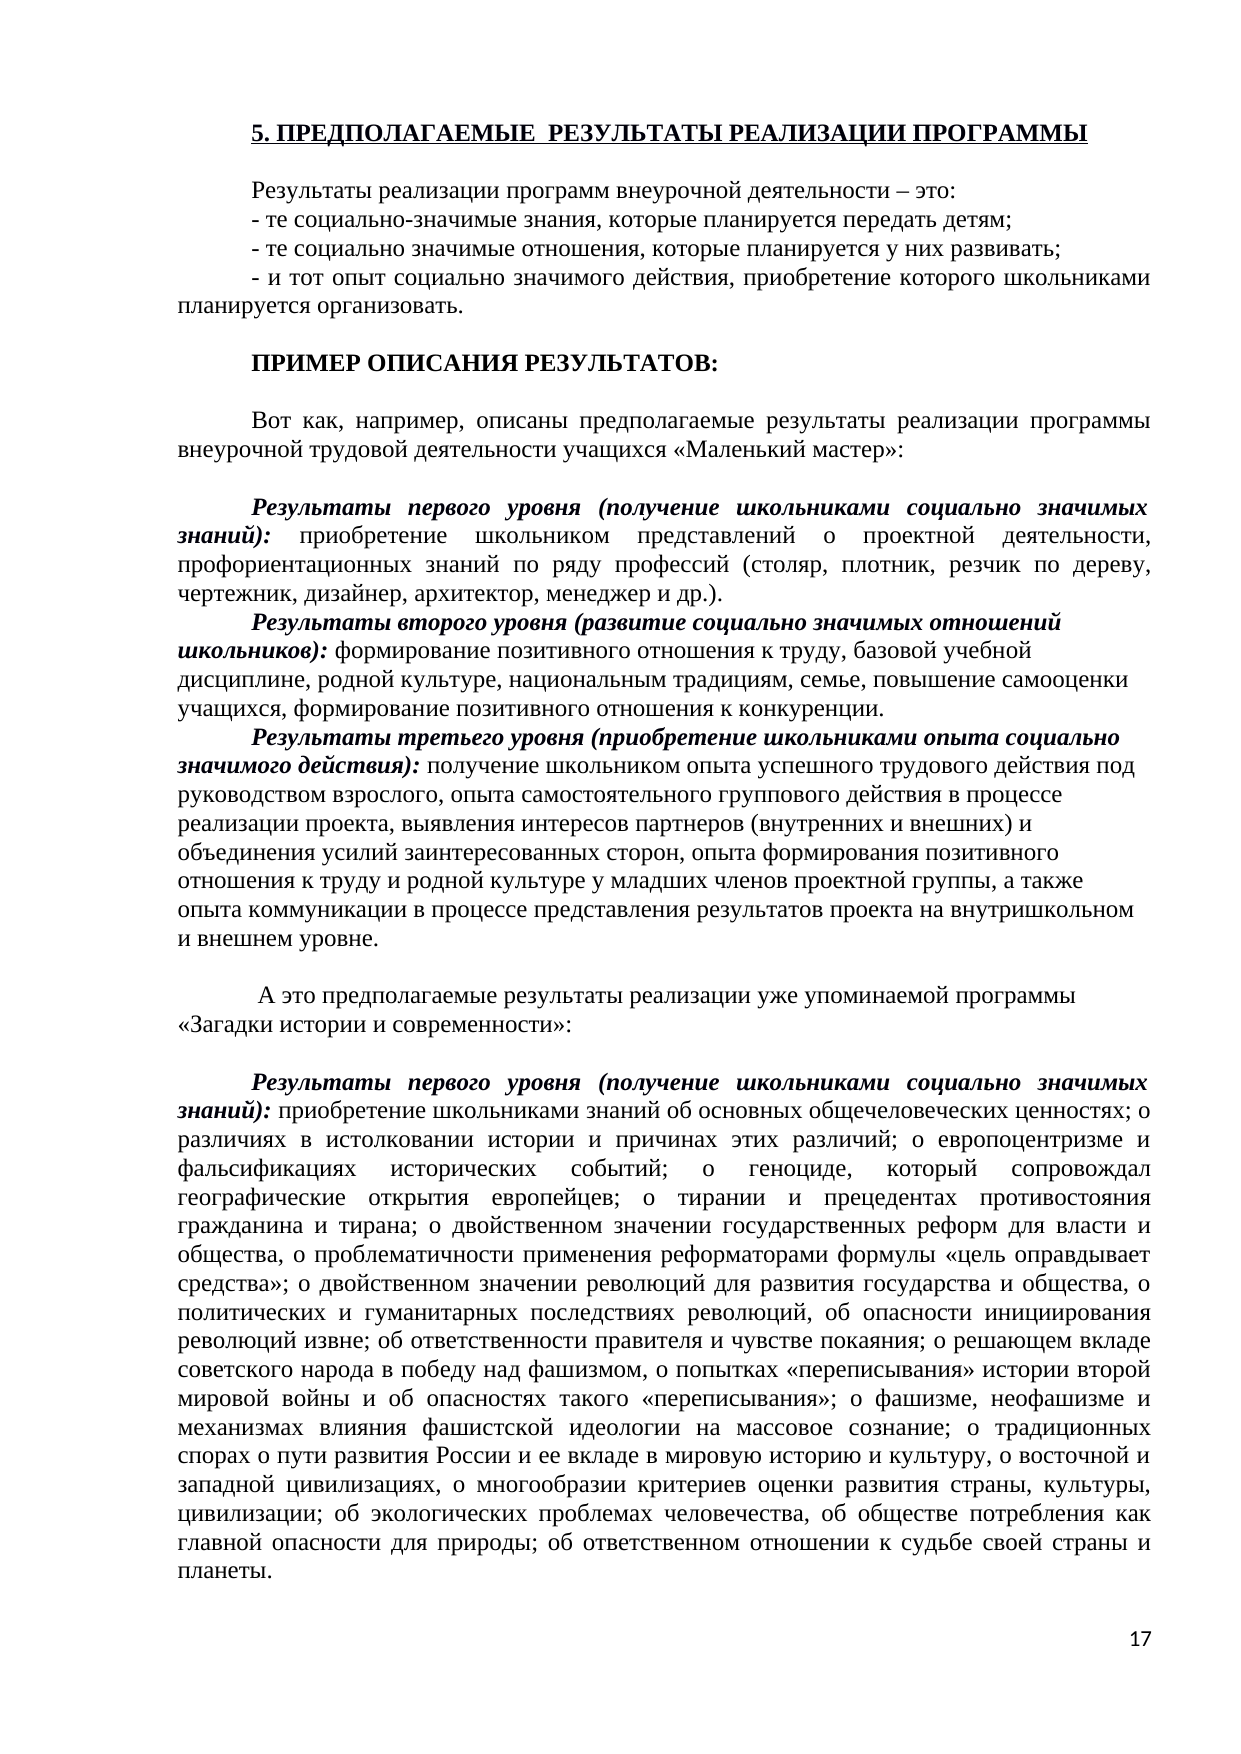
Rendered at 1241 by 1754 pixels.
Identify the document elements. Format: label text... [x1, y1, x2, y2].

text А это предполагаемые результаты реализации уже упоминаемой программы «Загадки истории и современности»: [177, 981, 1152, 1038]
text Результаты первого уровня (получение школьниками социально значимых знаний): приобретение школьником представлений о проектной деятельности, профориентационных знаний по ряду профессий (столяр, плотник, резчик по дереву, чертежник, дизайнер, архитектор, менеджер и др.). [177, 492, 1152, 607]
text - те социально значимые отношения, которые планируется у них развивать; [177, 233, 1152, 262]
text - те социально-значимые знания, которые планируется передать детям; [177, 204, 1152, 233]
text Результаты первого уровня (получение школьниками социально значимых знаний): приобретение школьниками знаний об основных общечеловеческих ценностях; о различиях в истолковании истории и причинах этих различий; о европоцентризме и фальсификациях исторических событий; о геноциде, который сопровождал географические открытия европейцев; о тирании и прецедентах противостояния гражданина и тирана; о двойственном значении государственных реформ для власти и общества, о проблематичности применения реформаторами формулы «цель оправдывает средства»; о двойственном значении революций для развития государства и общества, о политических и гуманитарных последствиях революций, об опасности инициирования революций извне; об ответственности правителя и чувстве покаяния; о решающем вкладе советского народа в победу над фашизмом, о попытках «переписывания» истории второй мировой войны и об опасностях такого «переписывания»; о фашизме, неофашизме и механизмах влияния фашистской идеологии на массовое сознание; о традиционных спорах о пути развития России и ее вкладе в мировую историю и культуру, о восточной и западной цивилизациях, о многообразии критериев оценки развития страны, культуры, цивилизации; об экологических проблемах человечества, об обществе потребления как главной опасности для природы; об ответственном отношении к судьбе своей страны и планеты. [177, 1067, 1152, 1584]
text Результаты третьего уровня (приобретение школьниками опыта социально значимого действия): получение школьником опыта успешного трудового действия под руководством взрослого, опыта самостоятельного группового действия в процессе реализации проекта, выявления интересов партнеров (внутренних и внешних) и объединения усилий заинтересованных сторон, опыта формирования позитивного отношения к труду и родной культуре у младших членов проектной группы, а также опыта коммуникации в процессе представления результатов проекта на внутришкольном и внешнем уровне. [177, 722, 1152, 952]
text - и тот опыт социально значимого действия, приобретение которого школьниками планируется организовать. [177, 262, 1152, 319]
text Вот как, например, описаны предполагаемые результаты реализации программы внеурочной трудовой деятельности учащихся «Маленький мастер»: [177, 406, 1152, 463]
text Результаты второго уровня (развитие социально значимых отношений школьников): формирование позитивного отношения к труду, базовой учебной дисциплине, родной культуре, национальным традициям, семье, повышение самооценки учащихся, формирование позитивного отношения к конкуренции. [177, 607, 1152, 722]
text 5. ПРЕДПОЛАГАЕМЫЕ РЕЗУЛЬТАТЫ РЕАЛИЗАЦИИ ПРОГРАММЫ [177, 118, 1152, 147]
text ПРИМЕР ОПИСАНИЯ РЕЗУЛЬТАТОВ: [177, 348, 1152, 377]
text Результаты реализации программ внеурочной деятельности – это: [177, 176, 1152, 204]
